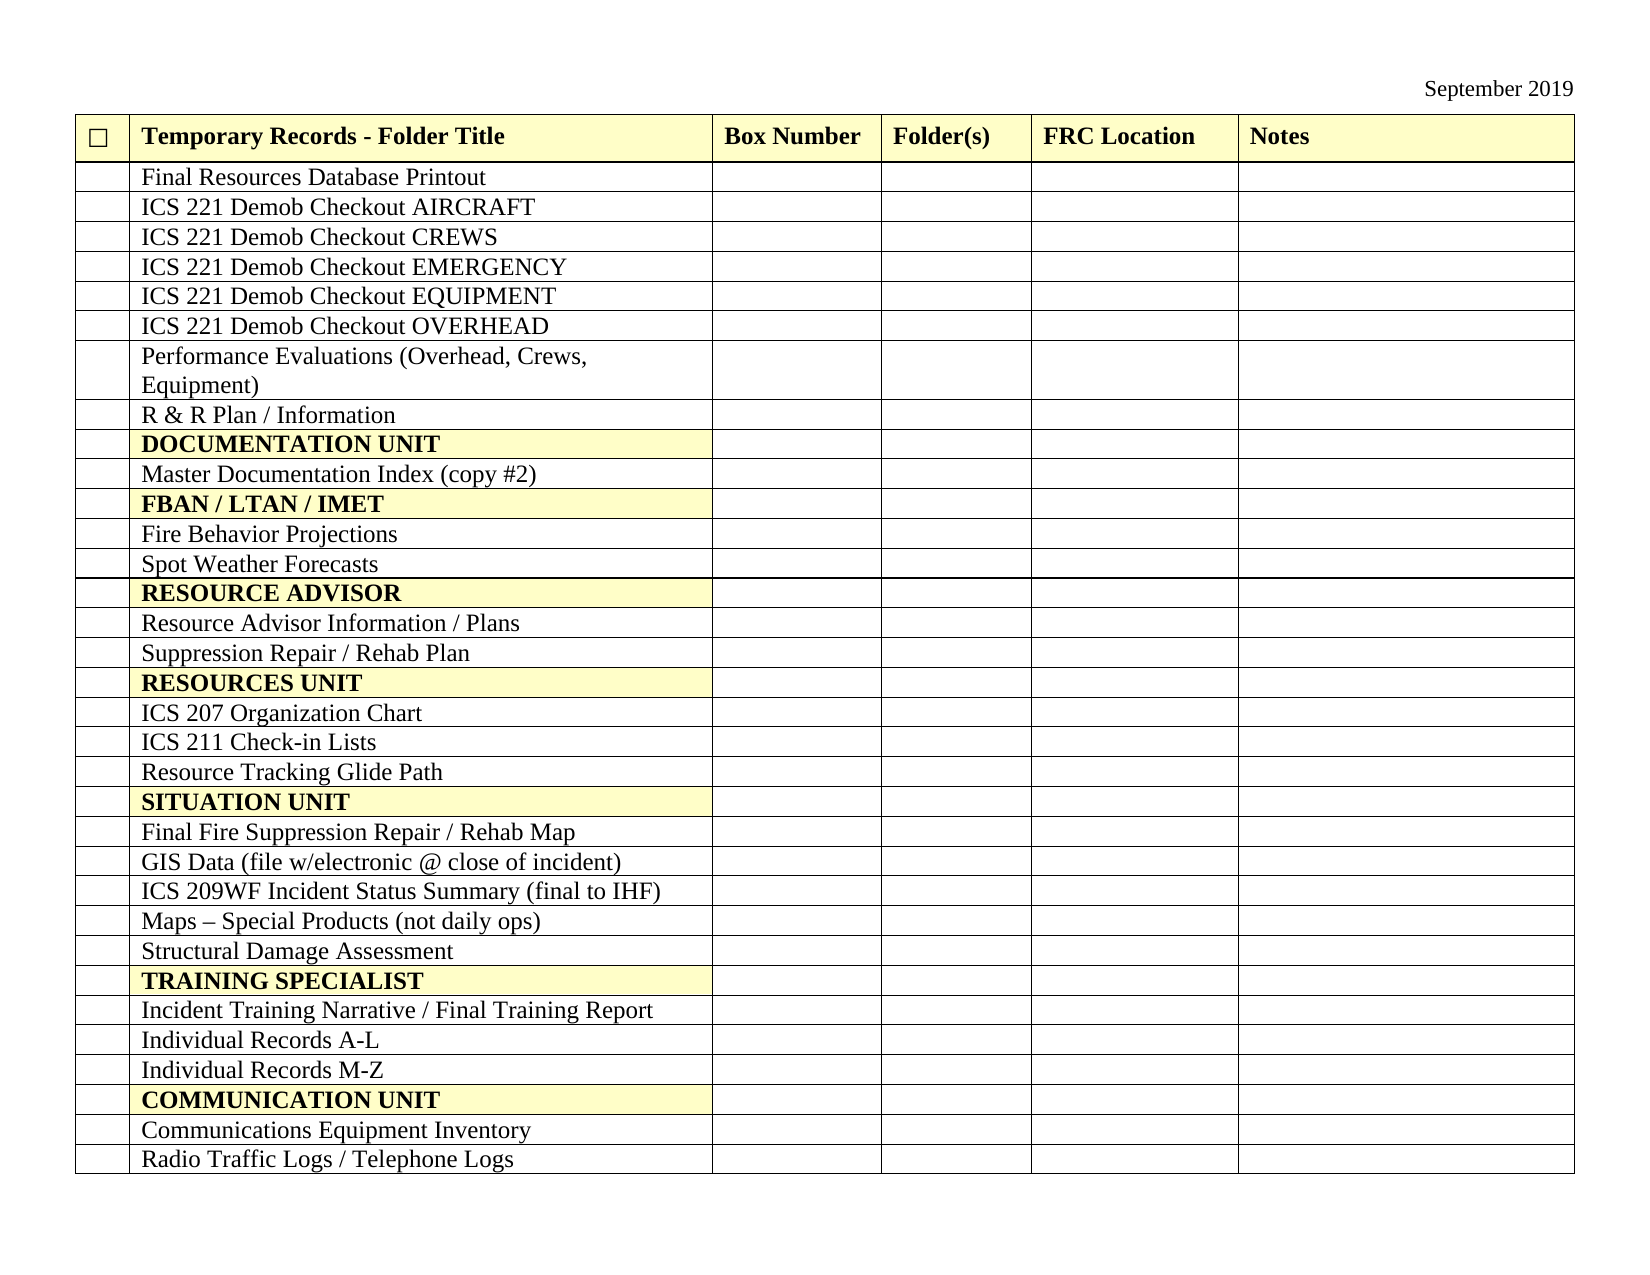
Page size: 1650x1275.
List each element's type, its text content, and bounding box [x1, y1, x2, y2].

table_header Box Number [713, 115, 881, 161]
table_cell [713, 727, 881, 756]
table_cell Individual Records A-L [130, 1025, 712, 1054]
table_cell [882, 549, 1031, 577]
table_cell Fire Behavior Projections [130, 519, 712, 548]
table_cell [76, 996, 129, 1024]
table_cell [713, 1085, 881, 1114]
table_cell [1032, 668, 1238, 697]
table_cell TRAINING SPECIALIST [130, 966, 712, 994]
table_cell [713, 876, 881, 905]
table_cell [76, 847, 129, 875]
table_cell [713, 847, 881, 875]
table_cell [1032, 966, 1238, 994]
table_cell [1239, 1085, 1574, 1114]
table_cell [713, 906, 881, 935]
table_cell Performance Evaluations (Overhead, Crews, Equipment) [130, 341, 712, 399]
table_cell [1032, 1145, 1238, 1173]
table_cell [1239, 727, 1574, 756]
table_cell ICS 209WF Incident Status Summary (final to IHF) [130, 876, 712, 905]
table_cell RESOURCES UNIT [130, 668, 712, 697]
table_cell [713, 252, 881, 281]
table_cell [1032, 817, 1238, 846]
table_cell [1239, 847, 1574, 875]
table_cell [1239, 192, 1574, 221]
table_cell ICS 221 Demob Checkout EMERGENCY [130, 252, 712, 281]
table_cell [1032, 638, 1238, 667]
table_cell [882, 252, 1031, 281]
table_cell [1032, 1115, 1238, 1143]
table_cell [1239, 549, 1574, 577]
table_cell [1239, 876, 1574, 905]
table_cell [1239, 757, 1574, 786]
table_cell [713, 222, 881, 251]
table_cell [1239, 1115, 1574, 1143]
table_cell [1239, 966, 1574, 994]
table_cell [76, 1055, 129, 1084]
table_cell Maps – Special Products (not daily ops) [130, 906, 712, 935]
table_cell [713, 638, 881, 667]
table_cell [1032, 400, 1238, 428]
table_cell [1032, 608, 1238, 637]
table_cell DOCUMENTATION UNIT [130, 430, 712, 458]
table_cell [713, 311, 881, 340]
table_cell [882, 311, 1031, 340]
table_header Temporary Records - Folder Title [130, 115, 712, 161]
table_cell [882, 668, 1031, 697]
table_cell [882, 1085, 1031, 1114]
table_cell [1032, 1025, 1238, 1054]
table_cell [1032, 459, 1238, 488]
table_cell Communications Equipment Inventory [130, 1115, 712, 1143]
table_header FRC Location [1032, 115, 1238, 161]
table_cell [76, 192, 129, 221]
table_cell [76, 549, 129, 577]
table_cell Resource Tracking Glide Path [130, 757, 712, 786]
table_cell [76, 459, 129, 488]
table_cell [1032, 876, 1238, 905]
table_cell [1239, 1025, 1574, 1054]
table_cell [713, 698, 881, 726]
table_cell [1032, 222, 1238, 251]
table_cell [882, 638, 1031, 667]
table_cell [882, 757, 1031, 786]
table_cell [713, 817, 881, 846]
table_cell [882, 996, 1031, 1024]
table_cell [1032, 549, 1238, 577]
table_cell [76, 906, 129, 935]
table_cell [713, 966, 881, 994]
table_cell [713, 1115, 881, 1143]
table_cell [882, 430, 1031, 458]
table_cell [882, 459, 1031, 488]
table_cell [713, 549, 881, 577]
table_cell ICS 221 Demob Checkout OVERHEAD [130, 311, 712, 340]
table_cell [1239, 906, 1574, 935]
table_cell ICS 221 Demob Checkout AIRCRAFT [130, 192, 712, 221]
table_cell [713, 608, 881, 637]
table_cell [76, 311, 129, 340]
table_cell [713, 163, 881, 191]
table_cell [882, 698, 1031, 726]
table_cell COMMUNICATION UNIT [130, 1085, 712, 1114]
table_cell [713, 757, 881, 786]
table_cell [713, 459, 881, 488]
table_cell [1032, 1055, 1238, 1084]
table_cell [713, 400, 881, 428]
table_cell [1032, 341, 1238, 399]
table_cell [882, 163, 1031, 191]
table_cell [882, 787, 1031, 816]
table_cell [76, 163, 129, 191]
table_cell ICS 207 Organization Chart [130, 698, 712, 726]
table_cell [76, 1025, 129, 1054]
table_cell [76, 579, 129, 607]
table_cell [76, 638, 129, 667]
table_cell [1032, 1085, 1238, 1114]
table_cell [76, 698, 129, 726]
table_cell [1032, 163, 1238, 191]
table_cell [713, 1025, 881, 1054]
table_cell [76, 936, 129, 965]
table_cell [76, 430, 129, 458]
table_cell [1239, 668, 1574, 697]
table_cell Final Fire Suppression Repair / Rehab Map [130, 817, 712, 846]
table_cell [1239, 222, 1574, 251]
table_cell [1239, 817, 1574, 846]
table_cell [882, 817, 1031, 846]
table_cell [882, 1145, 1031, 1173]
table_cell [713, 579, 881, 607]
table_cell [1239, 638, 1574, 667]
table_cell [1239, 430, 1574, 458]
table_cell [713, 430, 881, 458]
table_cell [76, 668, 129, 697]
table_cell [1239, 698, 1574, 726]
table_cell [1239, 608, 1574, 637]
table_cell GIS Data (file w/electronic @ close of incident) [130, 847, 712, 875]
table_cell [1239, 579, 1574, 607]
table_cell [882, 489, 1031, 518]
table_cell [713, 1055, 881, 1084]
table_cell [1032, 311, 1238, 340]
table_cell [1032, 519, 1238, 548]
table_cell [76, 222, 129, 251]
table_cell [882, 876, 1031, 905]
table_cell R & R Plan / Information [130, 400, 712, 428]
table_cell ICS 221 Demob Checkout CREWS [130, 222, 712, 251]
table_cell [713, 668, 881, 697]
table_cell [76, 1115, 129, 1143]
table_cell [882, 1025, 1031, 1054]
table_cell ICS 221 Demob Checkout EQUIPMENT [130, 282, 712, 310]
table_cell [1239, 282, 1574, 310]
table_cell Suppression Repair / Rehab Plan [130, 638, 712, 667]
table_cell Master Documentation Index (copy #2) [130, 459, 712, 488]
table_cell [1032, 727, 1238, 756]
table_cell [882, 847, 1031, 875]
table_cell [76, 1145, 129, 1173]
table_cell [1032, 787, 1238, 816]
table_cell [713, 192, 881, 221]
table_cell [1239, 400, 1574, 428]
table_cell [76, 519, 129, 548]
table_cell Incident Training Narrative / Final Training Report [130, 996, 712, 1024]
table_cell [76, 341, 129, 399]
table_cell [1239, 489, 1574, 518]
table_cell Structural Damage Assessment [130, 936, 712, 965]
table_cell [76, 727, 129, 756]
table_cell [1032, 489, 1238, 518]
table_cell [882, 906, 1031, 935]
table_cell Resource Advisor Information / Plans [130, 608, 712, 637]
table_cell [713, 489, 881, 518]
table_cell [1032, 698, 1238, 726]
table_cell [1239, 252, 1574, 281]
table_cell [1032, 847, 1238, 875]
table_cell [882, 936, 1031, 965]
table_cell FBAN / LTAN / IMET [130, 489, 712, 518]
table_cell [1239, 519, 1574, 548]
table_cell [713, 341, 881, 399]
table_cell [882, 1115, 1031, 1143]
table_cell [1239, 1145, 1574, 1173]
table_header Notes [1239, 115, 1574, 161]
table_cell [882, 608, 1031, 637]
table_cell [882, 192, 1031, 221]
table_cell [1032, 936, 1238, 965]
table_cell [1032, 252, 1238, 281]
table_cell [76, 757, 129, 786]
table_cell [713, 936, 881, 965]
table_cell [1239, 459, 1574, 488]
table_cell [882, 519, 1031, 548]
table_cell [1032, 192, 1238, 221]
table_cell [76, 282, 129, 310]
table_cell [76, 1085, 129, 1114]
table_cell ICS 211 Check-in Lists [130, 727, 712, 756]
table_cell Final Resources Database Printout [130, 163, 712, 191]
table_cell [882, 341, 1031, 399]
table_cell [882, 1055, 1031, 1084]
table_cell [76, 966, 129, 994]
table_cell [713, 519, 881, 548]
table_cell [1032, 579, 1238, 607]
table_cell [76, 787, 129, 816]
table_cell [1032, 430, 1238, 458]
table_cell [713, 996, 881, 1024]
table_cell [713, 787, 881, 816]
table_cell [1239, 787, 1574, 816]
table_cell [76, 400, 129, 428]
table_cell [882, 579, 1031, 607]
table_cell [882, 727, 1031, 756]
table_cell Radio Traffic Logs / Telephone Logs [130, 1145, 712, 1173]
table_cell [1032, 757, 1238, 786]
table_cell [76, 489, 129, 518]
table_cell [1032, 906, 1238, 935]
table_cell Spot Weather Forecasts [130, 549, 712, 577]
table_cell [1239, 311, 1574, 340]
table_cell RESOURCE ADVISOR [130, 579, 712, 607]
table_cell [1239, 996, 1574, 1024]
table_cell [713, 282, 881, 310]
table_cell [1032, 282, 1238, 310]
table_cell [76, 817, 129, 846]
table_header Folder(s) [882, 115, 1031, 161]
table_cell [882, 282, 1031, 310]
table_cell [76, 252, 129, 281]
table_cell [1239, 341, 1574, 399]
table_cell [1239, 163, 1574, 191]
table_cell [76, 876, 129, 905]
table_cell [76, 608, 129, 637]
table_cell [882, 400, 1031, 428]
table_cell [882, 966, 1031, 994]
table_cell [1032, 996, 1238, 1024]
table_cell [1239, 1055, 1574, 1084]
table_cell [713, 1145, 881, 1173]
table_cell Individual Records M-Z [130, 1055, 712, 1084]
table_cell [882, 222, 1031, 251]
table_cell [1239, 936, 1574, 965]
table_cell SITUATION UNIT [130, 787, 712, 816]
